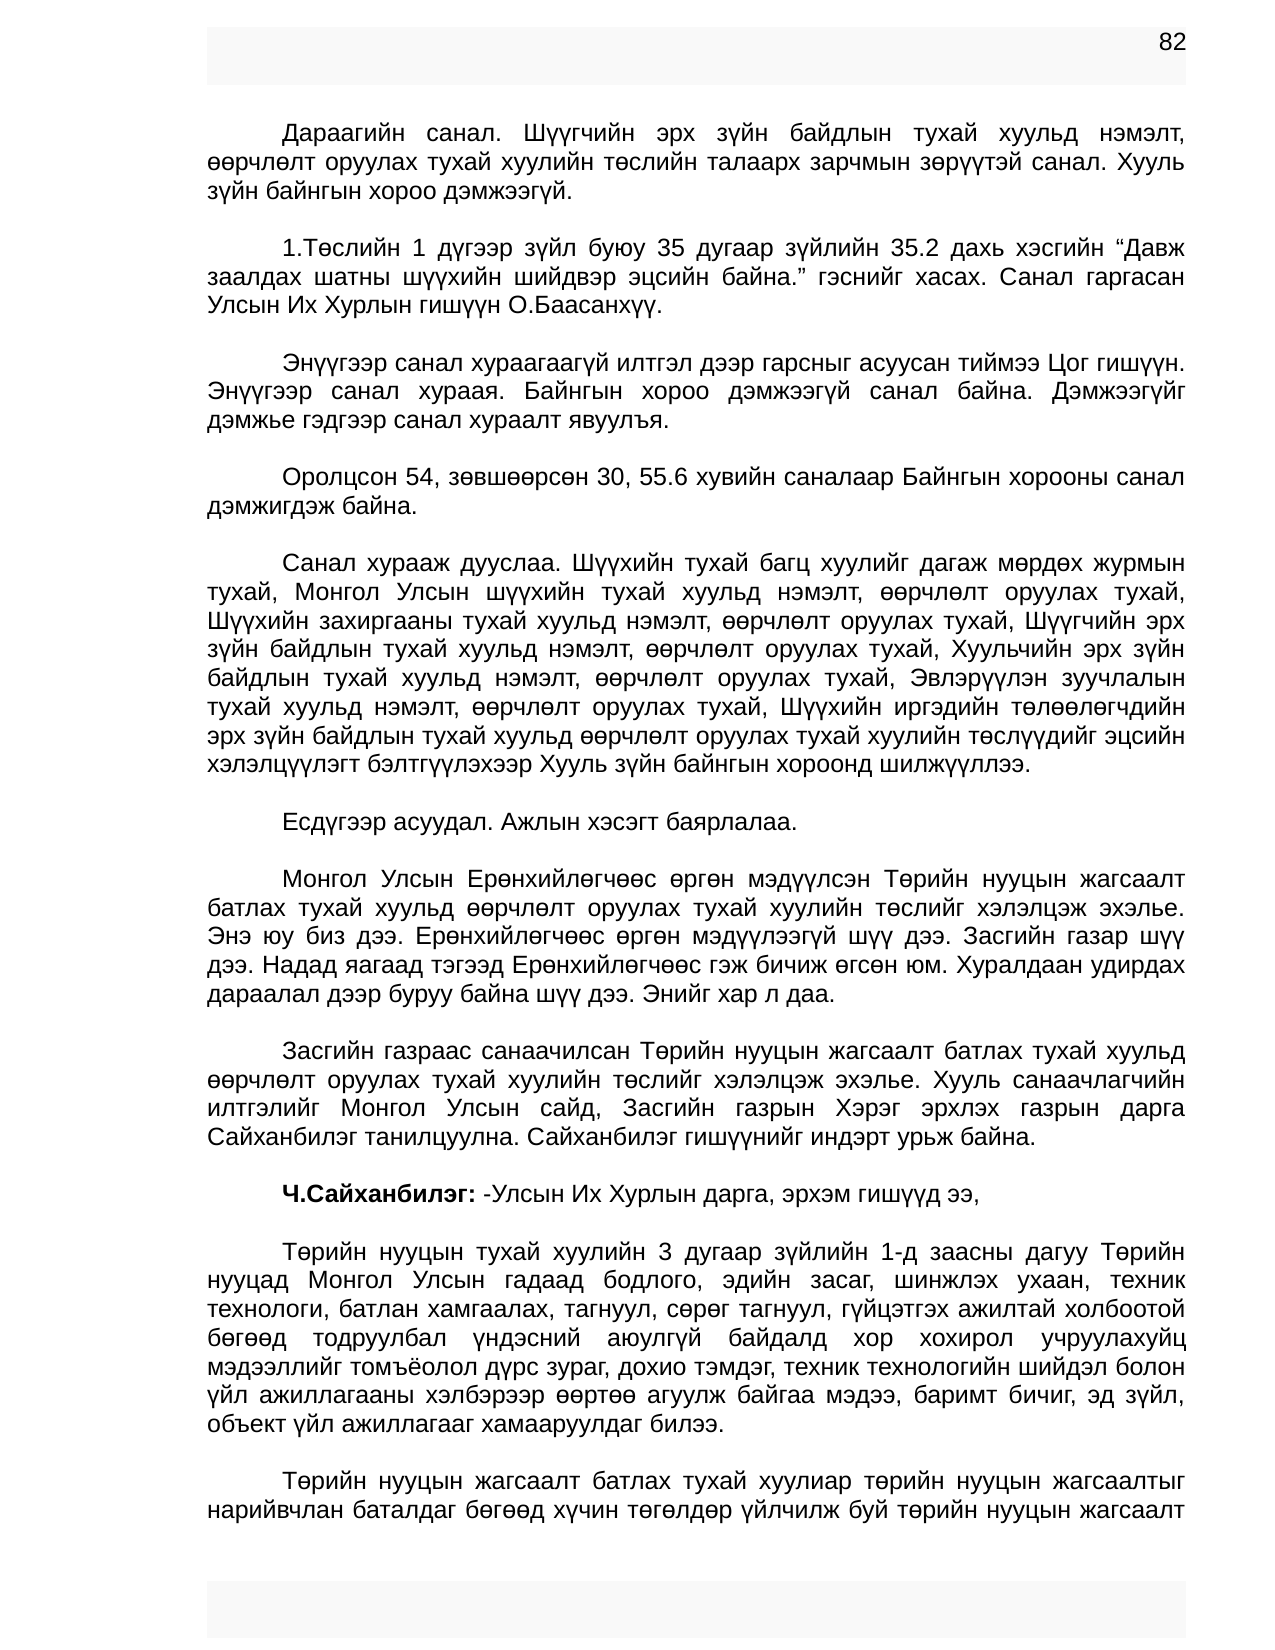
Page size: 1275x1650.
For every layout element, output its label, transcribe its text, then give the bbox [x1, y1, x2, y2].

text Энүүгээр санал хураагаагүй илтгэл дээр гарсныг асуусан тиймээ Цог гишүүн. Энүүгээр санал хураая. Байнгын хороо дэмжээгүй санал байна. Дэмжээгүйг дэмжье гэдгээр санал хураалт явуулъя. [207, 347, 1186, 434]
text 1.Төслийн 1 дүгээр зүйл буюу 35 дугаар зүйлийн 35.2 дахь хэсгийн “Давж заалдах шатны шүүхийн шийдвэр эцсийн байна.” гэснийг хасах. Санал гаргасан Улсын Их Хурлын гишүүн О.Баасанхүү. [207, 233, 1186, 319]
text Монгол Улсын Ерөнхийлөгчөөс өргөн мэдүүлсэн Төрийн нууцын жагсаалт батлах тухай хуульд өөрчлөлт оруулах тухай хуулийн төслийг хэлэлцэж эхэлье. Энэ юу биз дээ. Ерөнхийлөгчөөс өргөн мэдүүлээгүй шүү дээ. Засгийн газар шүү дээ. Надад яагаад тэгээд Ерөнхийлөгчөөс гэж бичиж өгсөн юм. Хуралдаан удирдах дараалал дээр буруу байна шүү дээ. Энийг хар л даа. [207, 864, 1186, 1007]
text Төрийн нууцын тухай хуулийн 3 дугаар зүйлийн 1-д заасны дагуу Төрийн нууцад Монгол Улсын гадаад бодлого, эдийн засаг, шинжлэх ухаан, техник технологи, батлан хамгаалах, тагнуул, сөрөг тагнуул, гүйцэтгэх ажилтай холбоотой бөгөөд тодруулбал үндэсний аюулгүй байдалд хор хохирол учруулахуйц мэдээллийг томъёолол дүрс зураг, дохио тэмдэг, техник технологийн шийдэл болон үйл ажиллагааны хэлбэрээр өөртөө агуулж байгаа мэдээ, баримт бичиг, эд зүйл, объект үйл ажиллагааг хамааруулдаг билээ. [207, 1237, 1186, 1438]
text Засгийн газраас санаачилсан Төрийн нууцын жагсаалт батлах тухай хуульд өөрчлөлт оруулах тухай хуулийн төслийг хэлэлцэж эхэлье. Хууль санаачлагчийн илтгэлийг Монгол Улсын сайд, Засгийн газрын Хэрэг эрхлэх газрын дарга Сайханбилэг танилцуулна. Сайханбилэг гишүүнийг индэрт урьж байна. [207, 1036, 1186, 1151]
text Санал хурааж дууслаа. Шүүхийн тухай багц хуулийг дагаж мөрдөх журмын тухай, Монгол Улсын шүүхийн тухай хуульд нэмэлт, өөрчлөлт оруулах тухай, Шүүхийн захиргааны тухай хуульд нэмэлт, өөрчлөлт оруулах тухай, Шүүгчийн эрх зүйн байдлын тухай хуульд нэмэлт, өөрчлөлт оруулах тухай, Хуульчийн эрх зүйн байдлын тухай хуульд нэмэлт, өөрчлөлт оруулах тухай, Эвлэрүүлэн зуучлалын тухай хуульд нэмэлт, өөрчлөлт оруулах тухай, Шүүхийн иргэдийн төлөөлөгчдийн эрх зүйн байдлын тухай хуульд өөрчлөлт оруулах тухай хуулийн төслүүдийг эцсийн хэлэлцүүлэгт бэлтгүүлэхээр Хууль зүйн байнгын хороонд шилжүүллээ. [207, 548, 1186, 778]
text Оролцсон 54, зөвшөөрсөн 30, 55.6 хувийн саналаар Байнгын хорооны санал дэмжигдэж байна. [207, 462, 1186, 520]
text Ч.Сайханбилэг: -Улсын Их Хурлын дарга, эрхэм гишүүд ээ, [207, 1179, 1186, 1208]
text Есдүгээр асуудал. Ажлын хэсэгт баярлалаа. [207, 807, 1186, 835]
text Дараагийн санал. Шүүгчийн эрх зүйн байдлын тухай хуульд нэмэлт, өөрчлөлт оруулах тухай хуулийн төслийн талаарх зарчмын зөрүүтэй санал. Хууль зүйн байнгын хороо дэмжээгүй. [207, 118, 1186, 204]
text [207, 1466, 1186, 1524]
